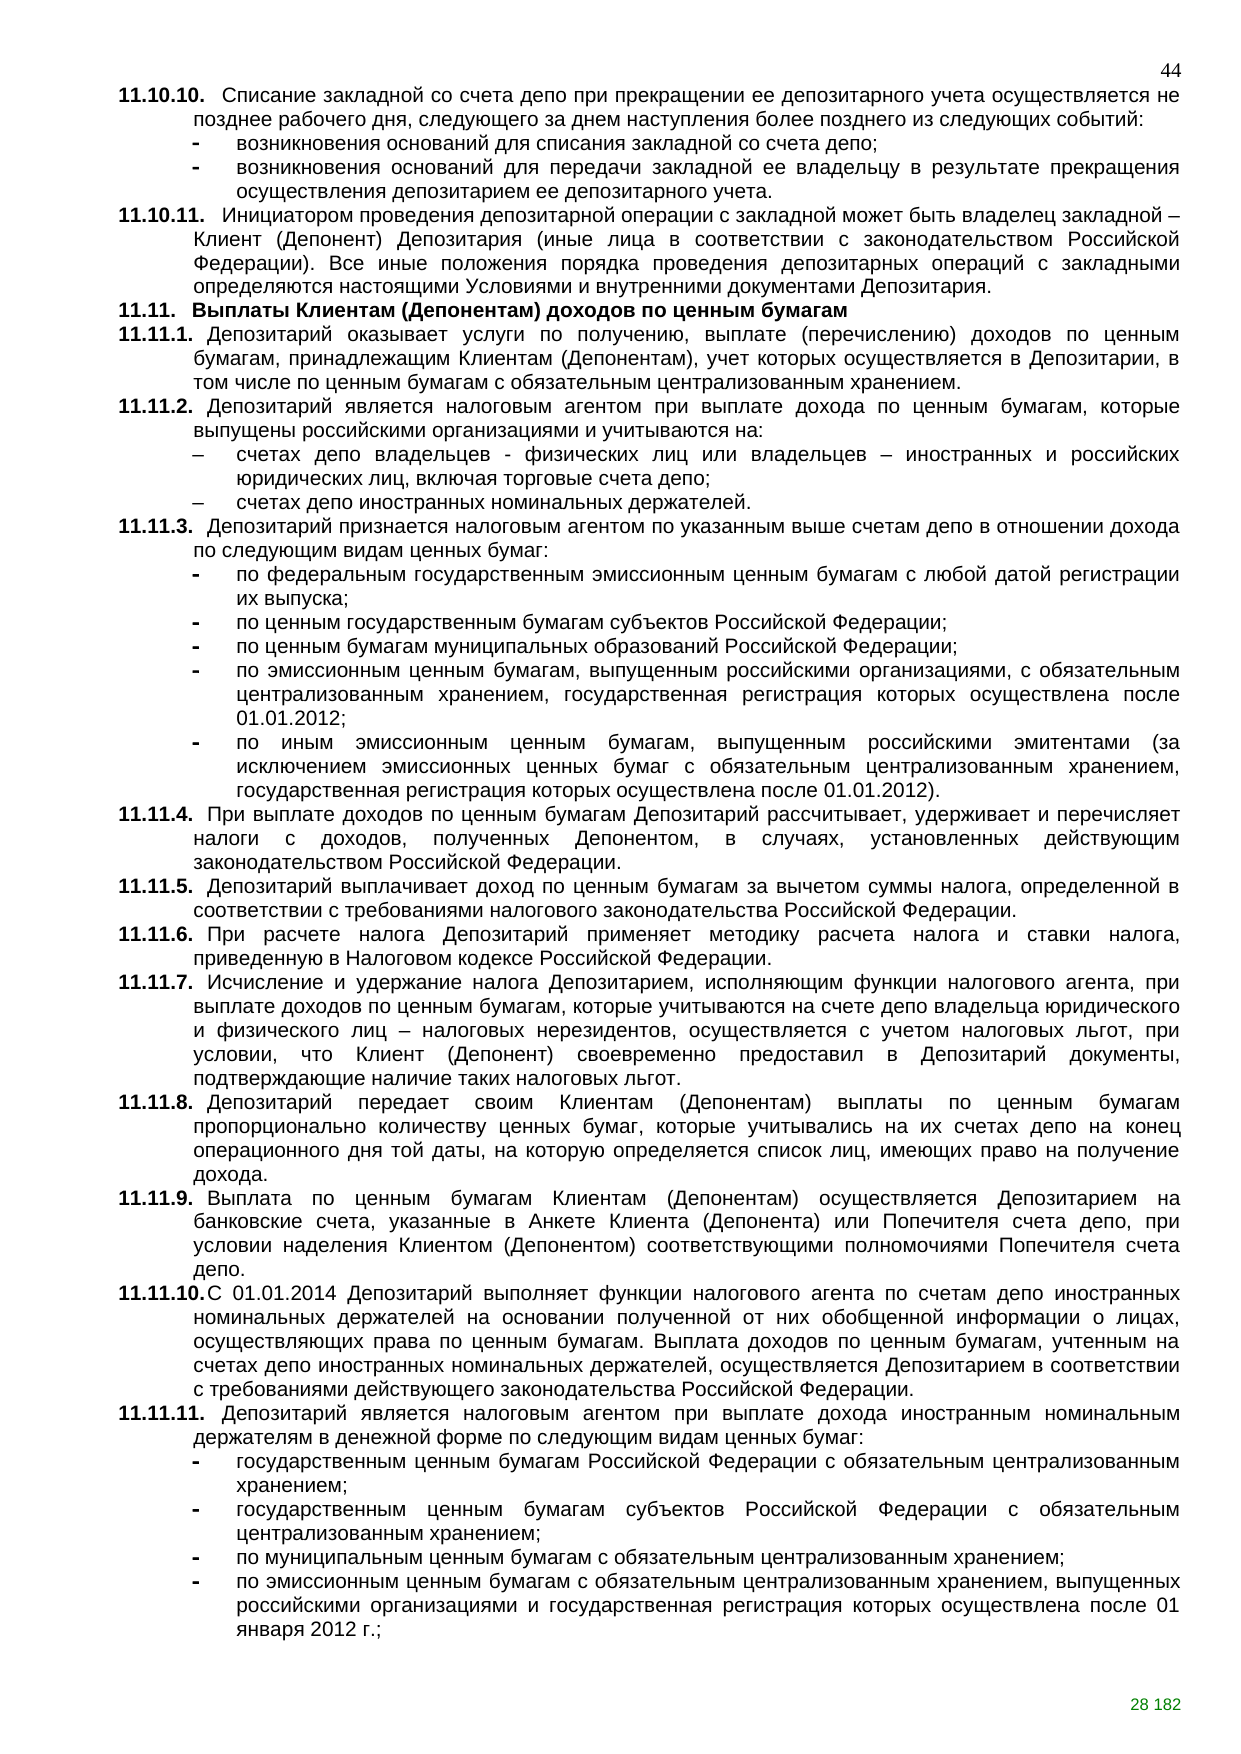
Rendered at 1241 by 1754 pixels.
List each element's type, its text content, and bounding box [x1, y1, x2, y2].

text При расчете налога Депозитарий применяет методику расчета налога и ставки налога, приведенную в Налоговом кодексе Российской Федерации. [118, 922, 1181, 970]
list по эмиссионным ценным бумагам, выпущенным российскими организациями, с обязательным централизованным хранением, государственная регистрация которых осуществлена после 01.01.2012; [192, 658, 1181, 730]
list по муниципальным ценным бумагам с обязательным централизованным хранением; [192, 1545, 1181, 1569]
list по ценным бумагам муниципальных образований Российской Федерации; [192, 634, 1181, 658]
text Исчисление и удержание налога Депозитарием, исполняющим функции налогового агента, при выплате доходов по ценным бумагам, которые учитываются на счете депо владельца юридического и физического лиц – налоговых нерезидентов, осуществляется с учетом налоговых льгот, при условии, что Клиент (Депонент) своевременно предоставил в Депозитарий документы, подтверждающие наличие таких налоговых льгот. [118, 970, 1181, 1089]
list по ценным государственным бумагам субъектов Российской Федерации; [192, 610, 1181, 634]
text Выплата по ценным бумагам Клиентам (Депонентам) осуществляется Депозитарием на банковские счета, указанные в Анкете Клиента (Депонента) или Попечителя счета депо, при условии наделения Клиентом (Депонентом) соответствующими полномочиями Попечителя счета депо. [118, 1185, 1181, 1281]
text Депозитарий является налоговым агентом при выплате дохода иностранным номинальным держателям в денежной форме по следующим видам ценных бумаг: [118, 1401, 1181, 1449]
list по федеральным государственным эмиссионным ценным бумагам с любой датой регистрации их выпуска; [192, 562, 1181, 610]
text Депозитарий является налоговым агентом при выплате дохода по ценным бумагам, которые выпущены российскими организациями и учитываются на: [118, 394, 1181, 442]
text Списание закладной со счета депо при прекращении ее депозитарного учета осуществляется не позднее рабочего дня, следующего за днем наступления более позднего из следующих событий: [118, 82, 1181, 130]
list счетах депо владельцев - физических лиц или владельцев – иностранных и российских юридических лиц, включая торговые счета депо; [192, 442, 1181, 490]
text При выплате доходов по ценным бумагам Депозитарий рассчитывает, удерживает и перечисляет налоги с доходов, полученных Депонентом, в случаях, установленных действующим законодательством Российской Федерации. [118, 802, 1181, 874]
list Выплаты Клиентам (Депонентам) доходов по ценным бумагам [118, 298, 1181, 322]
text Депозитарий выплачивает доход по ценным бумагам за вычетом суммы налога, определенной в соответствии с требованиями налогового законодательства Российской Федерации. [118, 874, 1181, 922]
text С 01.01.2014 Депозитарий выполняет функции налогового агента по счетам депо иностранных номинальных держателей на основании полученной от них обобщенной информации о лицах, осуществляющих права по ценным бумагам. Выплата доходов по ценным бумагам, учтенным на счетах депо иностранных номинальных держателей, осуществляется Депозитарием в соответствии с требованиями действующего законодательства Российской Федерации. [118, 1281, 1181, 1401]
list возникновения оснований для списания закладной со счета депо; [192, 130, 1181, 154]
list государственным ценным бумагам субъектов Российской Федерации с обязательным централизованным хранением; [192, 1497, 1181, 1545]
text Инициатором проведения депозитарной операции с закладной может быть владелец закладной – Клиент (Депонент) Депозитария (иные лица в соответствии с законодательством Российской Федерации). Все иные положения порядка проведения депозитарных операций с закладными определяются настоящими Условиями и внутренними документами Депозитария. [118, 202, 1181, 298]
text Депозитарий передает своим Клиентам (Депонентам) выплаты по ценным бумагам пропорционально количеству ценных бумаг, которые учитывались на их счетах депо на конец операционного дня той даты, на которую определяется список лиц, имеющих право на получение дохода. [118, 1089, 1181, 1185]
list возникновения оснований для передачи закладной ее владельцу в результате прекращения осуществления депозитарием ее депозитарного учета. [192, 154, 1181, 202]
text Депозитарий оказывает услуги по получению, выплате (перечислению) доходов по ценным бумагам, принадлежащим Клиентам (Депонентам), учет которых осуществляется в Депозитарии, в том числе по ценным бумагам с обязательным централизованным хранением. [118, 322, 1181, 394]
text Депозитарий признается налоговым агентом по указанным выше счетам депо в отношении дохода по следующим видам ценных бумаг: [118, 514, 1181, 562]
list государственным ценным бумагам Российской Федерации c обязательным централизованным хранением; [192, 1449, 1181, 1497]
list по иным эмиссионным ценным бумагам, выпущенным российскими эмитентами (за исключением эмиссионных ценных бумаг с обязательным централизованным хранением, государственная регистрация которых осуществлена после 01.01.2012). [192, 730, 1181, 802]
list по эмиссионным ценным бумагам с обязательным централизованным хранением, выпущенных российскими организациями и государственная регистрация которых осуществлена после 01 января 2012 г.; [192, 1569, 1181, 1641]
list счетах депо иностранных номинальных держателей. [192, 490, 1181, 514]
